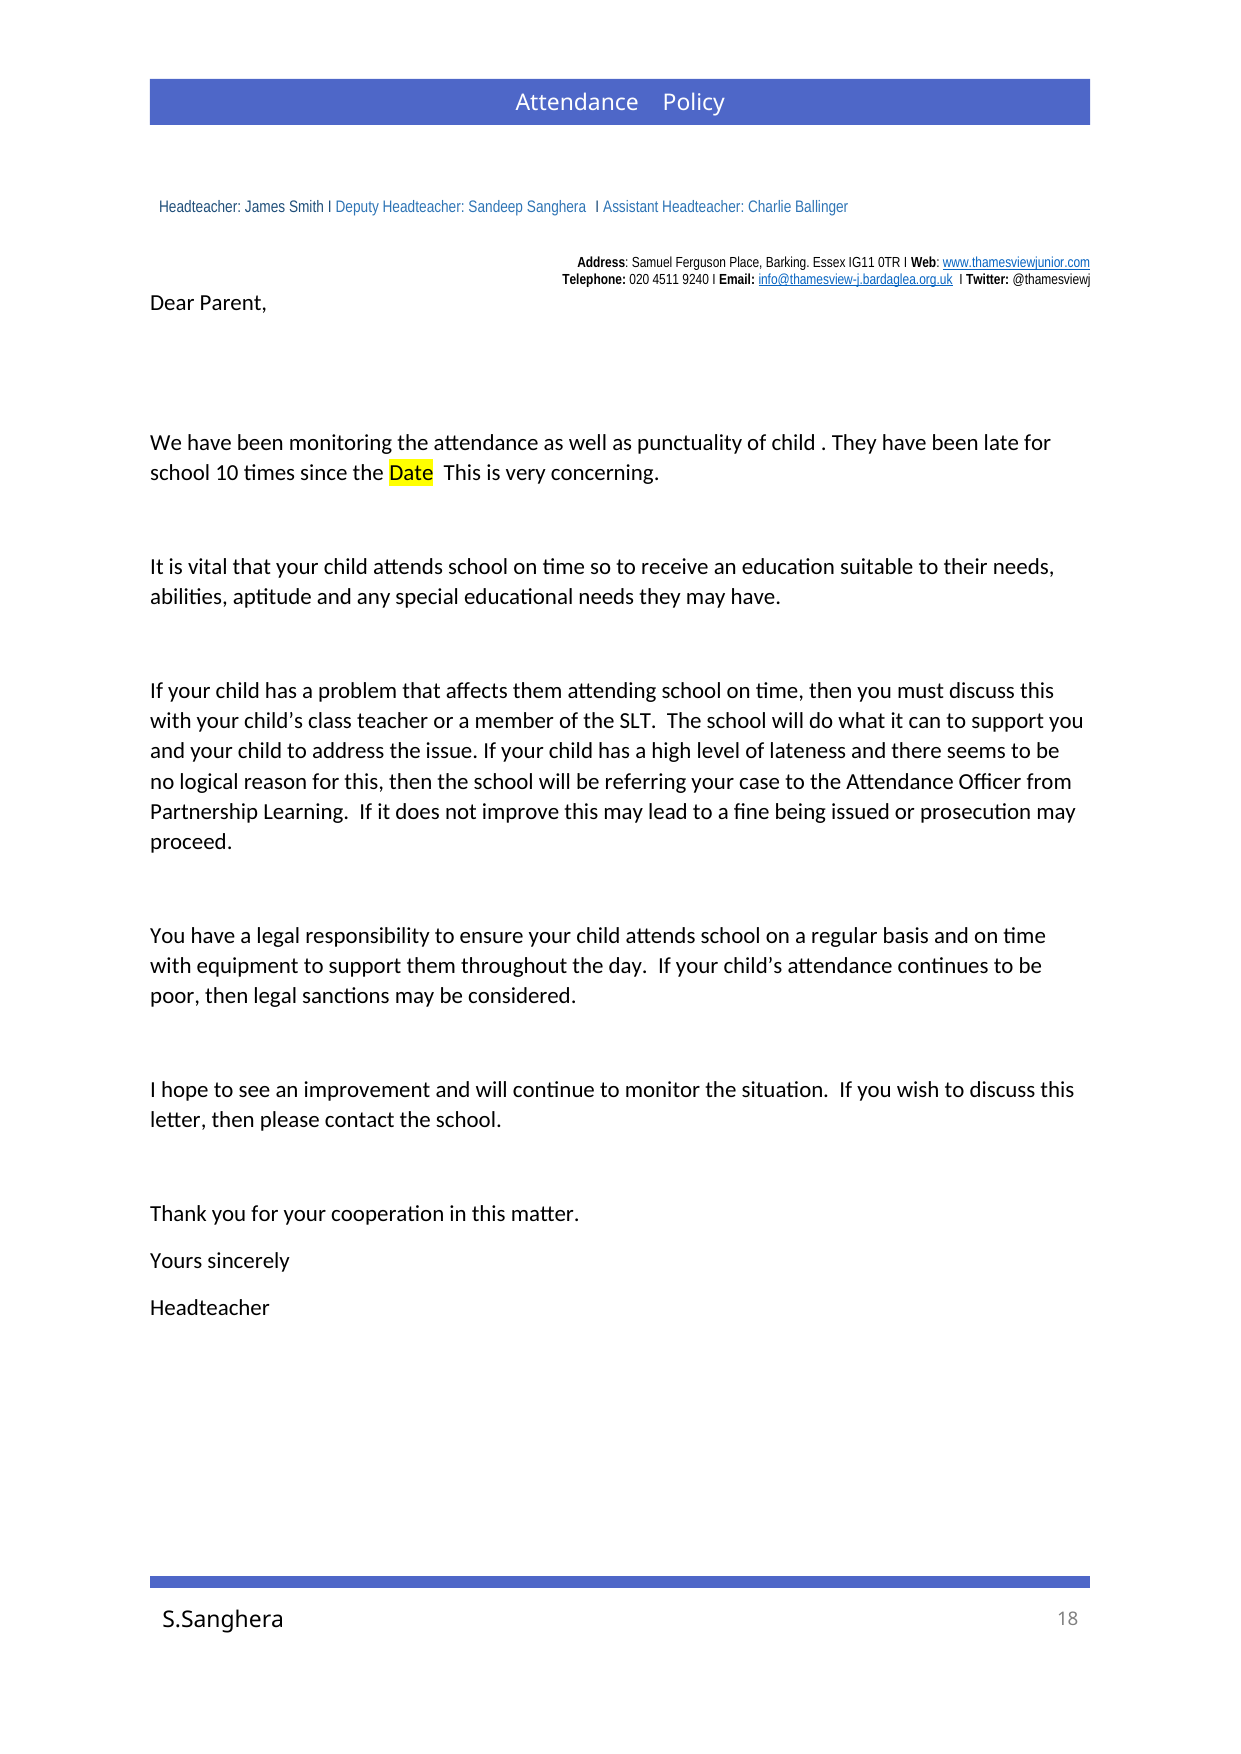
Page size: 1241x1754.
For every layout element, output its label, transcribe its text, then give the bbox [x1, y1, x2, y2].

text Headteacher: James Smith I Deputy Headteacher: Sandeep Sanghera I Assistant Headteacher: Charlie Ballinger [150, 197, 1090, 216]
text I hope to see an improvement and will continue to monitor the situation. If you wish to discuss this letter, then please contact the school. [150, 1075, 1090, 1133]
text We have been monitoring the attendance as well as punctuality of child . They have been late for school 10 times since the Date This is very concerning. [150, 428, 1090, 486]
text Dear Parent, [150, 288, 1090, 316]
text Headteacher [150, 1293, 1090, 1321]
text Address: Samuel Ferguson Place, Barking. Essex IG11 0TR I Web: www.thamesviewjunior.com [150, 254, 1090, 271]
text Yours sincerely [150, 1246, 1090, 1274]
text Telephone: 020 4511 9240 I Email: info@thamesview-j.bardaglea.org.uk I Twitter: @thamesviewj [150, 271, 1090, 288]
text If your child has a problem that affects them attending school on time, then you must discuss this with your child’s class teacher or a member of the SLT. The school will do what it can to support you and your child to address the issue. If your child has a high level of lateness and there seems to be no logical reason for this, then the school will be referring your case to the Attendance Officer from Partnership Learning. If it does not improve this may lead to a fine being issued or prosecution may proceed. [150, 676, 1090, 855]
text You have a legal responsibility to ensure your child attends school on a regular basis and on time with equipment to support them throughout the day. If your child’s attendance continues to be poor, then legal sanctions may be considered. [150, 921, 1090, 1009]
text Thank you for your cooperation in this matter. [150, 1199, 1090, 1227]
text It is vital that your child attends school on time so to receive an education suitable to their needs, abilities, aptitude and any special educational needs they may have. [150, 552, 1090, 610]
